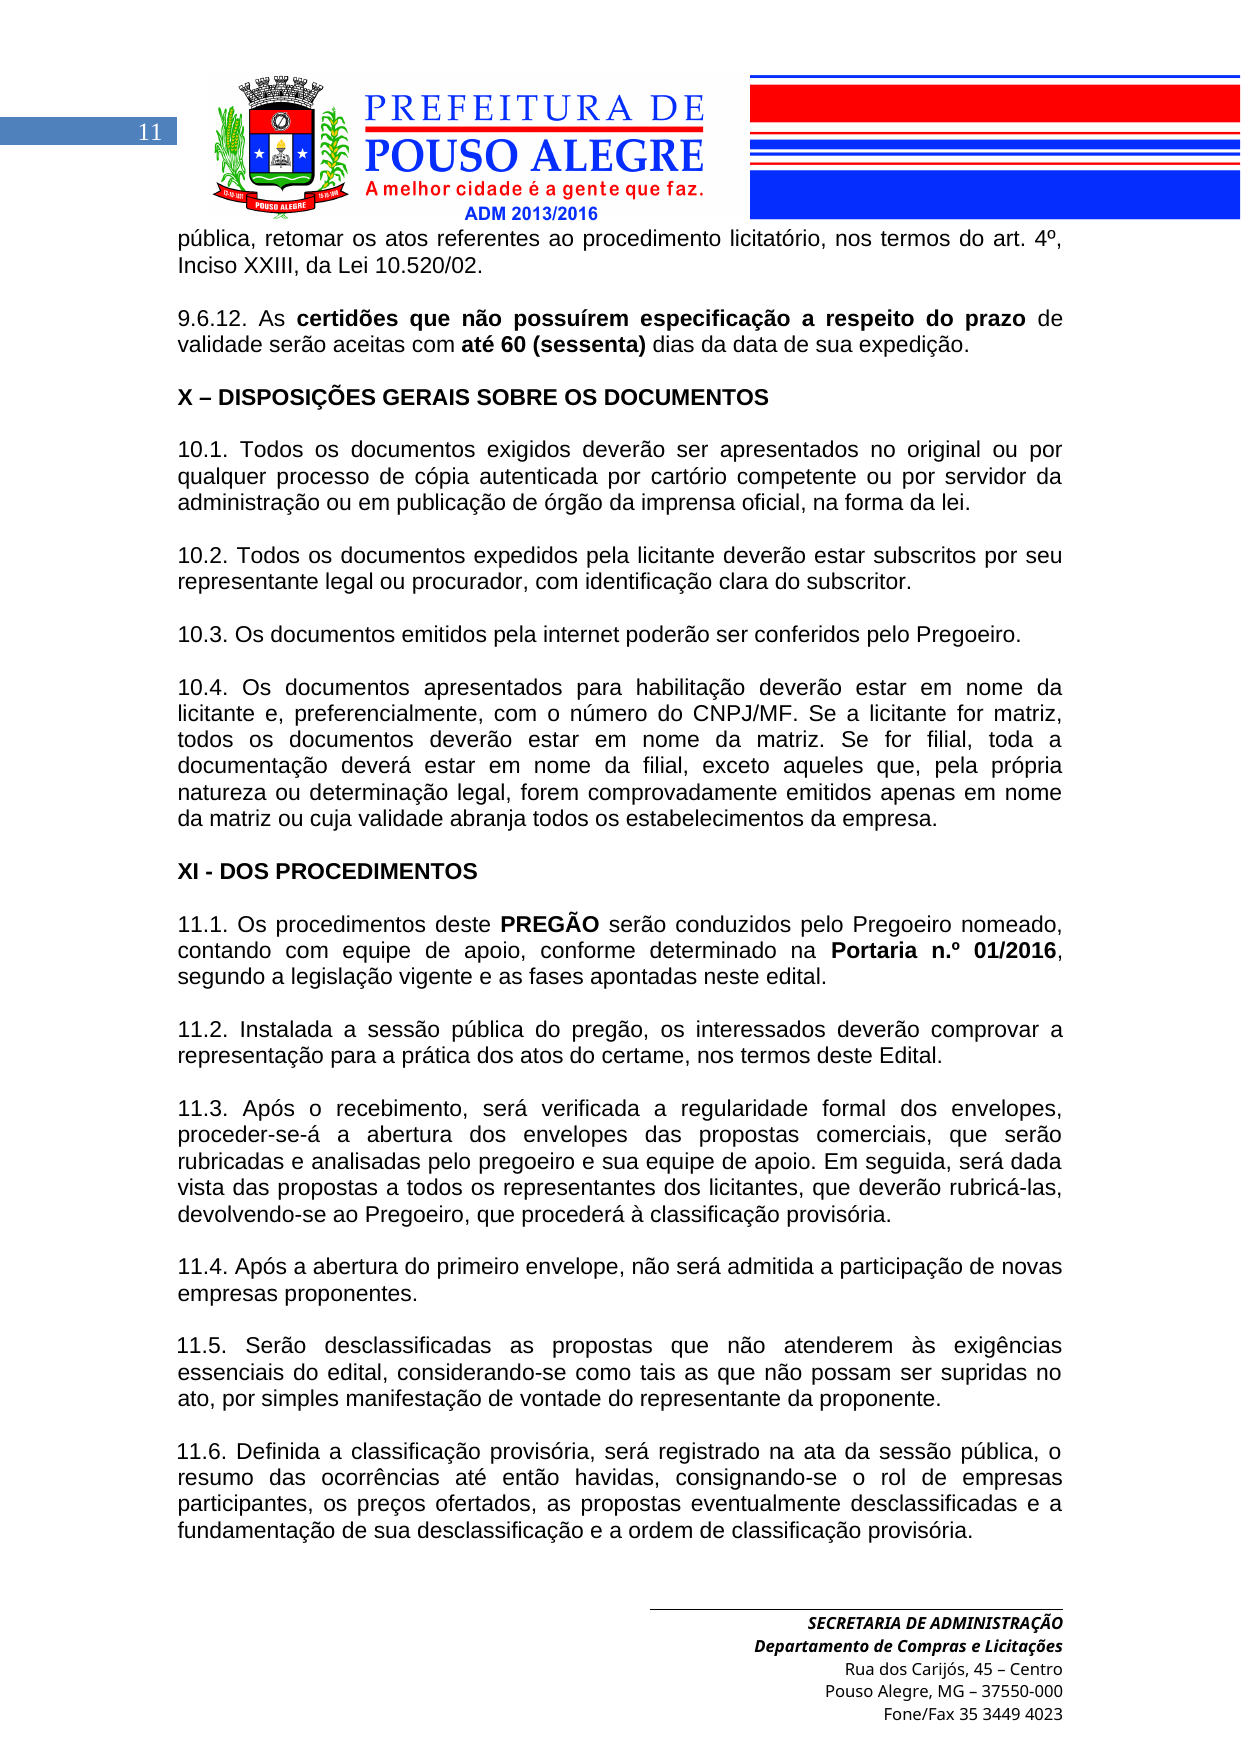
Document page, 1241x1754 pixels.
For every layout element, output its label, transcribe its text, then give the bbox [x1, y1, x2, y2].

text 11.4. Após a abertura do primeiro envelope, não será admitida a participação de novas empresas proponentes. [177, 1253, 1063, 1306]
text 11.3. Após o recebimento, será verificada a regularidade formal dos envelopes, proceder-se-á a abertura dos envelopes das propostas comerciais, que serão rubricadas e analisadas pelo pregoeiro e sua equipe de apoio. Em seguida, será dada vista das propostas a todos os representantes dos licitantes, que deverão rubricá-las, devolvendo-se ao Pregoeiro, que procederá à classificação provisória. [177, 1095, 1063, 1227]
text 10.3. Os documentos emitidos pela internet poderão ser conferidos pelo Pregoeiro. [177, 621, 1063, 647]
subtitle XI - DOS PROCEDIMENTOS [177, 858, 1063, 884]
text 11.2. Instalada a sessão pública do pregão, os interessados deverão comprovar a representação para a prática dos atos do certame, nos termos deste Edital. [177, 1016, 1063, 1069]
text 11.1. Os procedimentos deste PREGÃO serão conduzidos pelo Pregoeiro nomeado, contando com equipe de apoio, conforme determinado na Portaria n.º 01/2016, segundo a legislação vigente e as fases apontadas neste edital. [177, 911, 1063, 990]
text 10.4. Os documentos apresentados para habilitação deverão estar em nome da licitante e, preferencialmente, com o número do CNPJ/MF. Se a licitante for matriz, todos os documentos deverão estar em nome da matriz. Se for filial, toda a documentação deverá estar em nome da filial, exceto aqueles que, pela própria natureza ou determinação legal, forem comprovadamente emitidos apenas em nome da matriz ou cuja validade abranja todos os estabelecimentos da empresa. [177, 673, 1063, 832]
text 11.5. Serão desclassificadas as propostas que não atenderem às exigências essenciais do edital, considerando-se como tais as que não possam ser supridas no ato, por simples manifestação de vontade do representante da proponente. [176, 1332, 1063, 1411]
text 10.1. Todos os documentos exigidos deverão ser apresentados no original ou por qualquer processo de cópia autenticada por cartório competente ou por servidor da administração ou em publicação de órgão da imprensa oficial, na forma da lei. [177, 436, 1063, 515]
picture [206, 73, 1241, 221]
subtitle X – DISPOSIÇÕES GERAIS SOBRE OS DOCUMENTOS [177, 383, 1063, 410]
text 9.6.12. As certidões que não possuírem especificação a respeito do prazo de validade serão aceitas com até 60 (sessenta) dias da data de sua expedição. [177, 304, 1063, 357]
text 10.2. Todos os documentos expedidos pela licitante deverão estar subscritos por seu representante legal ou procurador, com identificação clara do subscritor. [177, 542, 1063, 594]
text 11.6. Definida a classificação provisória, será registrado na ata da sessão pública, o resumo das ocorrências até então havidas, consignando-se o rol de empresas participantes, os preços ofertados, as propostas eventualmente desclassificadas e a fundamentação de sua desclassificação e a ordem de classificação provisória. [176, 1438, 1063, 1543]
